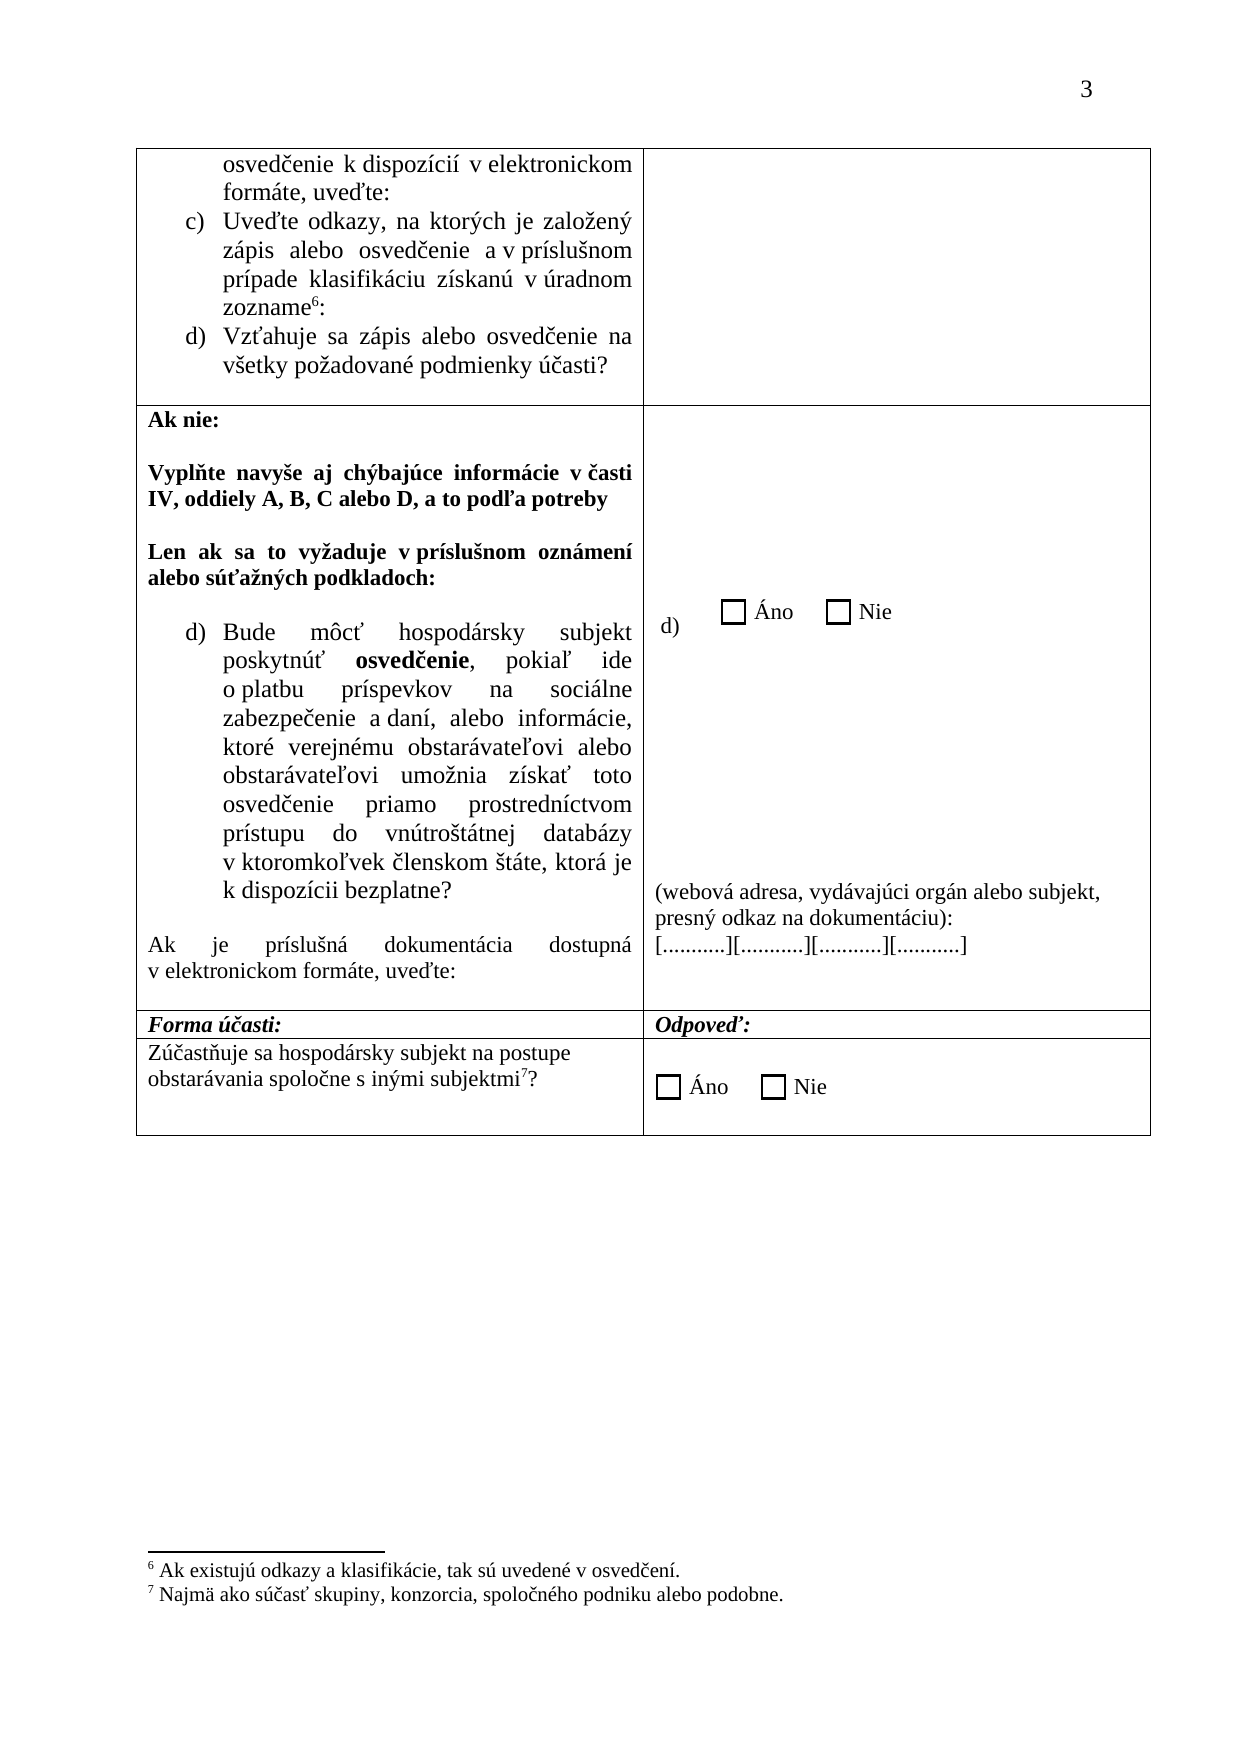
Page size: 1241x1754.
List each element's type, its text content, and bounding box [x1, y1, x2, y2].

table_cell [644, 1039, 1150, 1135]
table_cell Zúčastňuje sa hospodársky subjekt na postupe obstarávania spoločne s inými subjektmi? [137, 1039, 643, 1135]
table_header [644, 149, 1150, 405]
table_cell Ak nie: Vyplňte navyše aj chýbajúce informácie v časti IV, oddiely A, B, C alebo D, a to podľa potreby Len ak sa to vyžaduje v príslušnom oznámení alebo súťažných podkladoch: Bude môcť hospodársky subjekt poskytnúť osvedčenie, pokiaľ ide o platbu príspevkov na sociálne zabezpečenie a daní, alebo informácie, ktoré verejnému obstarávateľovi alebo obstarávateľovi umožnia získať toto osvedčenie priamo prostredníctvom prístupu do vnútroštátnej databázy v ktoromkoľvek členskom štáte, ktorá je k dispozícii bezplatne? Ak je príslušná dokumentácia dostupná v elektronickom formáte, uveďte: [137, 406, 643, 1010]
table_cell d) (webová adresa, vydávajúci orgán alebo subjekt, presný odkaz na dokumentáciu): [...........][...........][...........][...........] [644, 406, 1150, 1010]
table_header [137, 149, 643, 405]
table_cell Forma účasti: [137, 1011, 643, 1038]
table_cell Odpoveď: [644, 1011, 1150, 1038]
